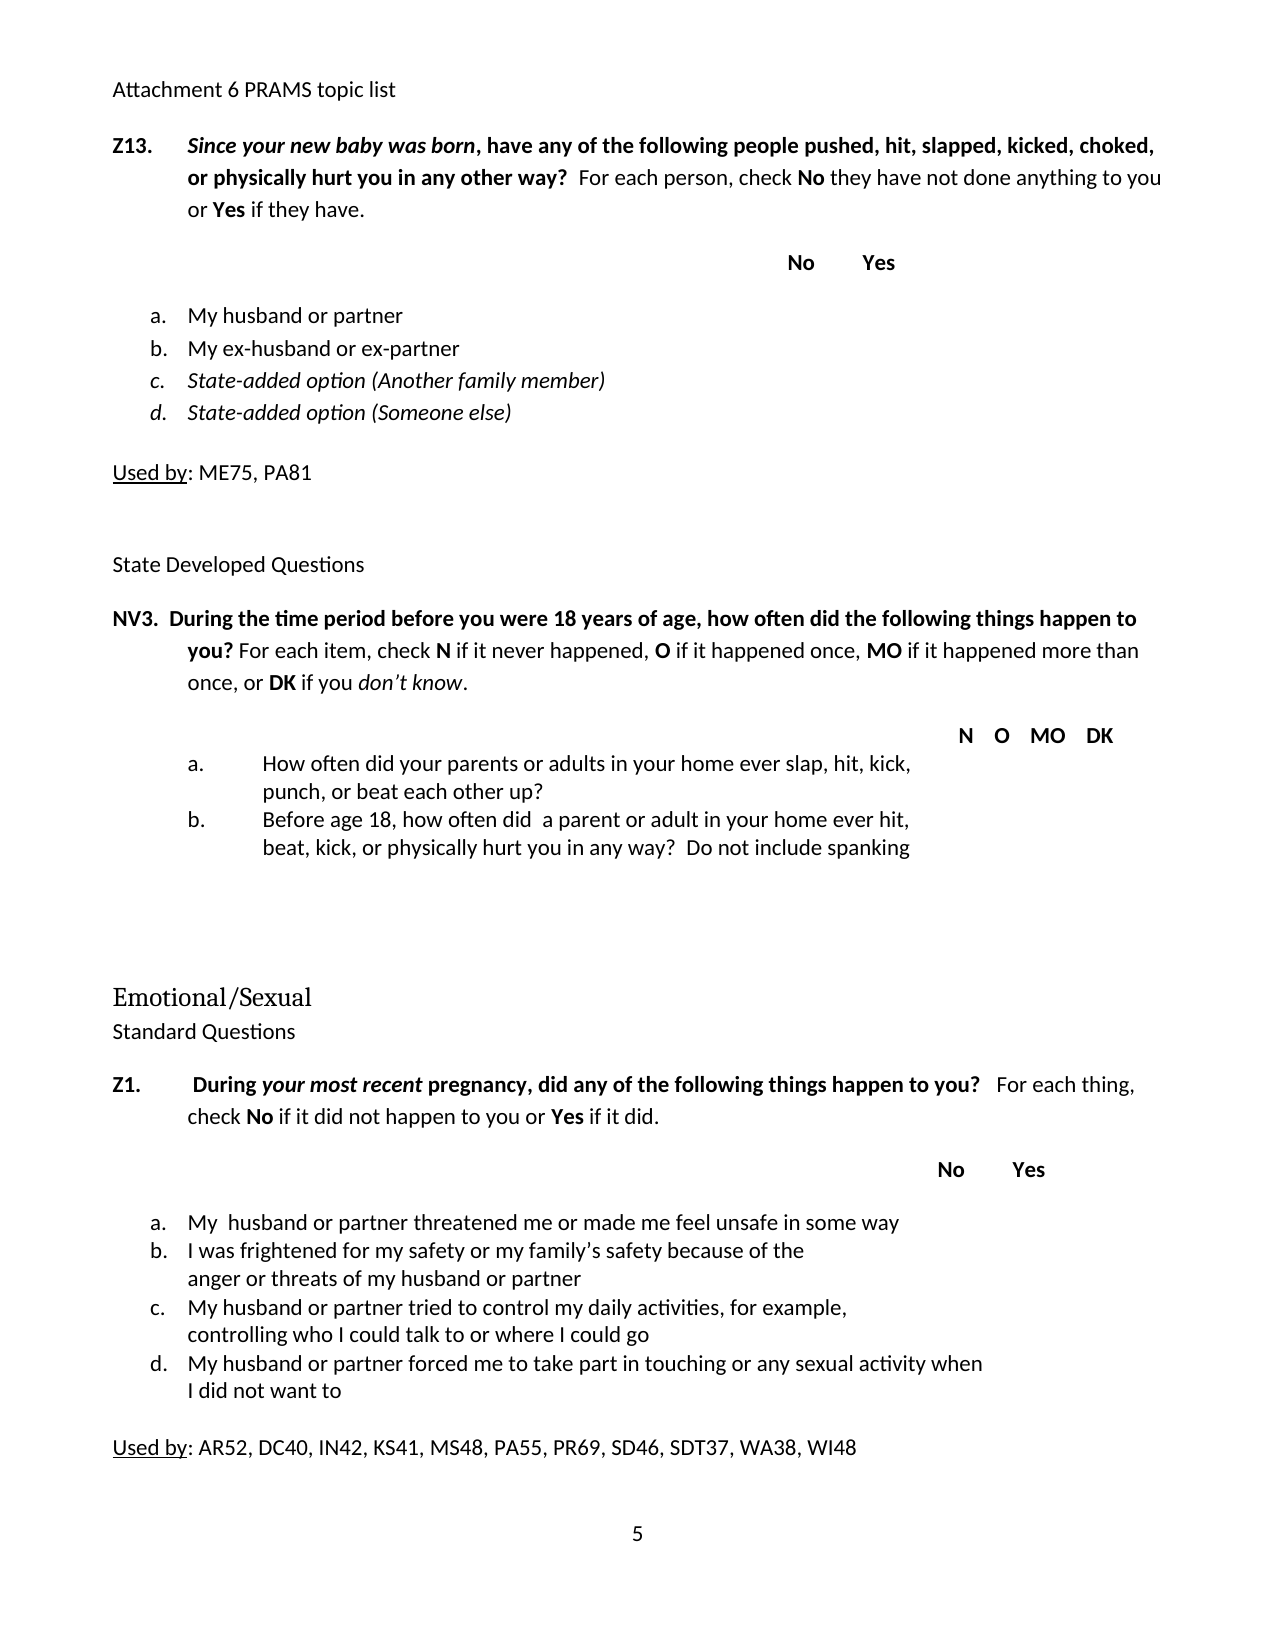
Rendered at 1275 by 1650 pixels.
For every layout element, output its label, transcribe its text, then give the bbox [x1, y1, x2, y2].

text Standard Questions [112, 1017, 1162, 1045]
list State-added option (Another family member) [150, 366, 1162, 394]
text Z1. During your most recent pregnancy, did any of the following things happen to you? For each thing, check No if it did not happen to you or Yes if it did. [112, 1070, 1162, 1131]
text Z13. Since your new baby was born, have any of the following people pushed, hit, slapped, kicked, choked, or physically hurt you in any other way? For each person, check No they have not done anything to you or Yes if they have. [112, 131, 1162, 223]
text N O MO DK [112, 721, 1162, 749]
list My husband or partner tried to control my daily activities, for example, controlling who I could talk to or where I could go [150, 1293, 1162, 1349]
text a. How often did your parents or adults in your home ever slap, hit, kick, [112, 749, 1162, 777]
list My husband or partner forced me to take part in touching or any sexual activity when I did not want to [150, 1349, 1162, 1405]
subtitle Emotional/Sexual [112, 982, 1162, 1013]
text Used by: ME75, PA81 [112, 458, 1162, 486]
text punch, or beat each other up? [187, 777, 1162, 805]
list State-added option (Someone else) [150, 398, 1162, 426]
text b. Before age 18, how often did a parent or adult in your home ever hit, [112, 805, 1162, 833]
list My husband or partner [150, 301, 1162, 329]
text beat, kick, or physically hurt you in any way? Do not include spanking [187, 833, 1162, 861]
text State Developed Questions [112, 551, 1162, 579]
list My husband or partner threatened me or made me feel unsafe in some way [150, 1208, 1162, 1237]
text NV3. During the time period before you were 18 years of age, how often did the following things happen to you? For each item, check N if it never happened, O if it happened once, MO if it happened more than once, or DK if you don’t know. [112, 604, 1162, 696]
text No Yes [112, 248, 1162, 276]
list My ex-husband or ex-partner [150, 334, 1162, 362]
list I was frightened for my safety or my family’s safety because of the anger or threats of my husband or partner [150, 1237, 1162, 1293]
text Used by: AR52, DC40, IN42, KS41, MS48, PA55, PR69, SD46, SDT37, WA38, WI48 [112, 1433, 1162, 1461]
text No Yes [112, 1156, 1162, 1183]
